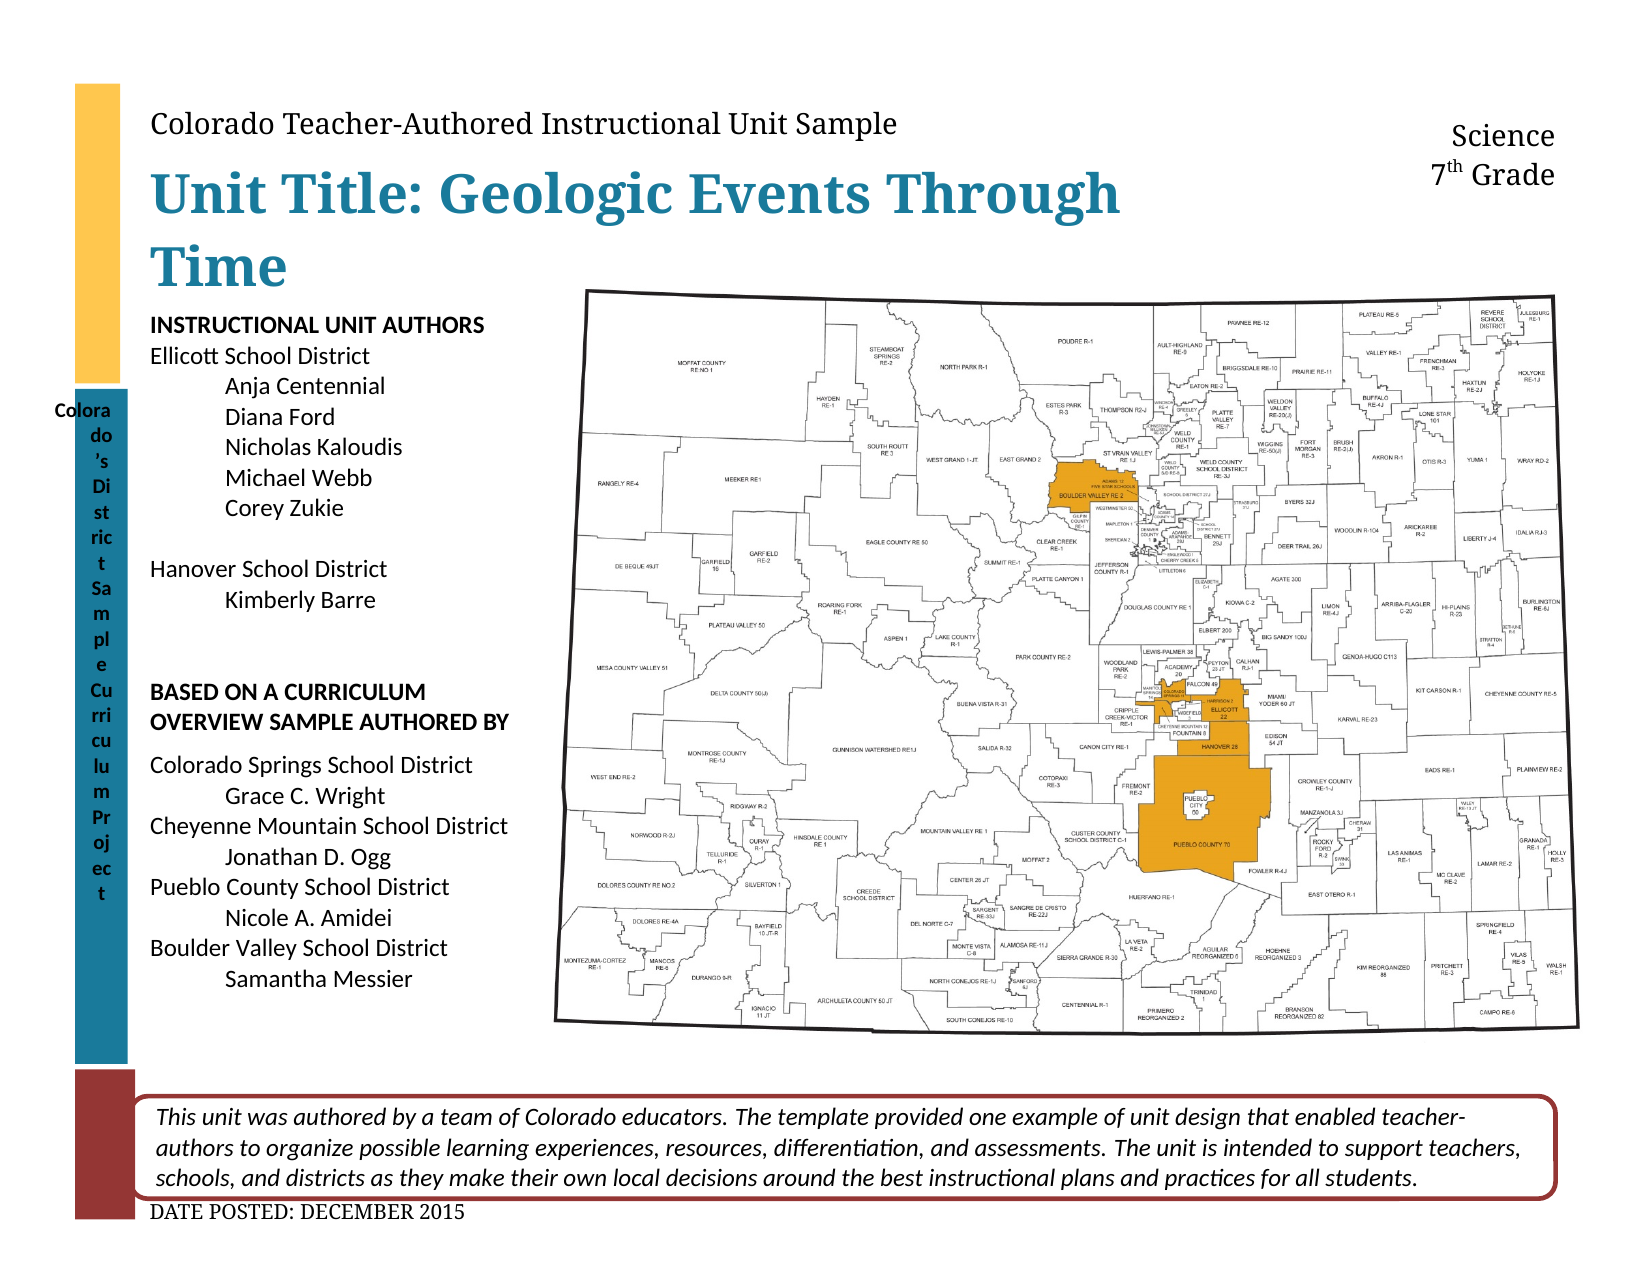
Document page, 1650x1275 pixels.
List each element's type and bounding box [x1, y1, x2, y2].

picture [548, 253, 1581, 1042]
